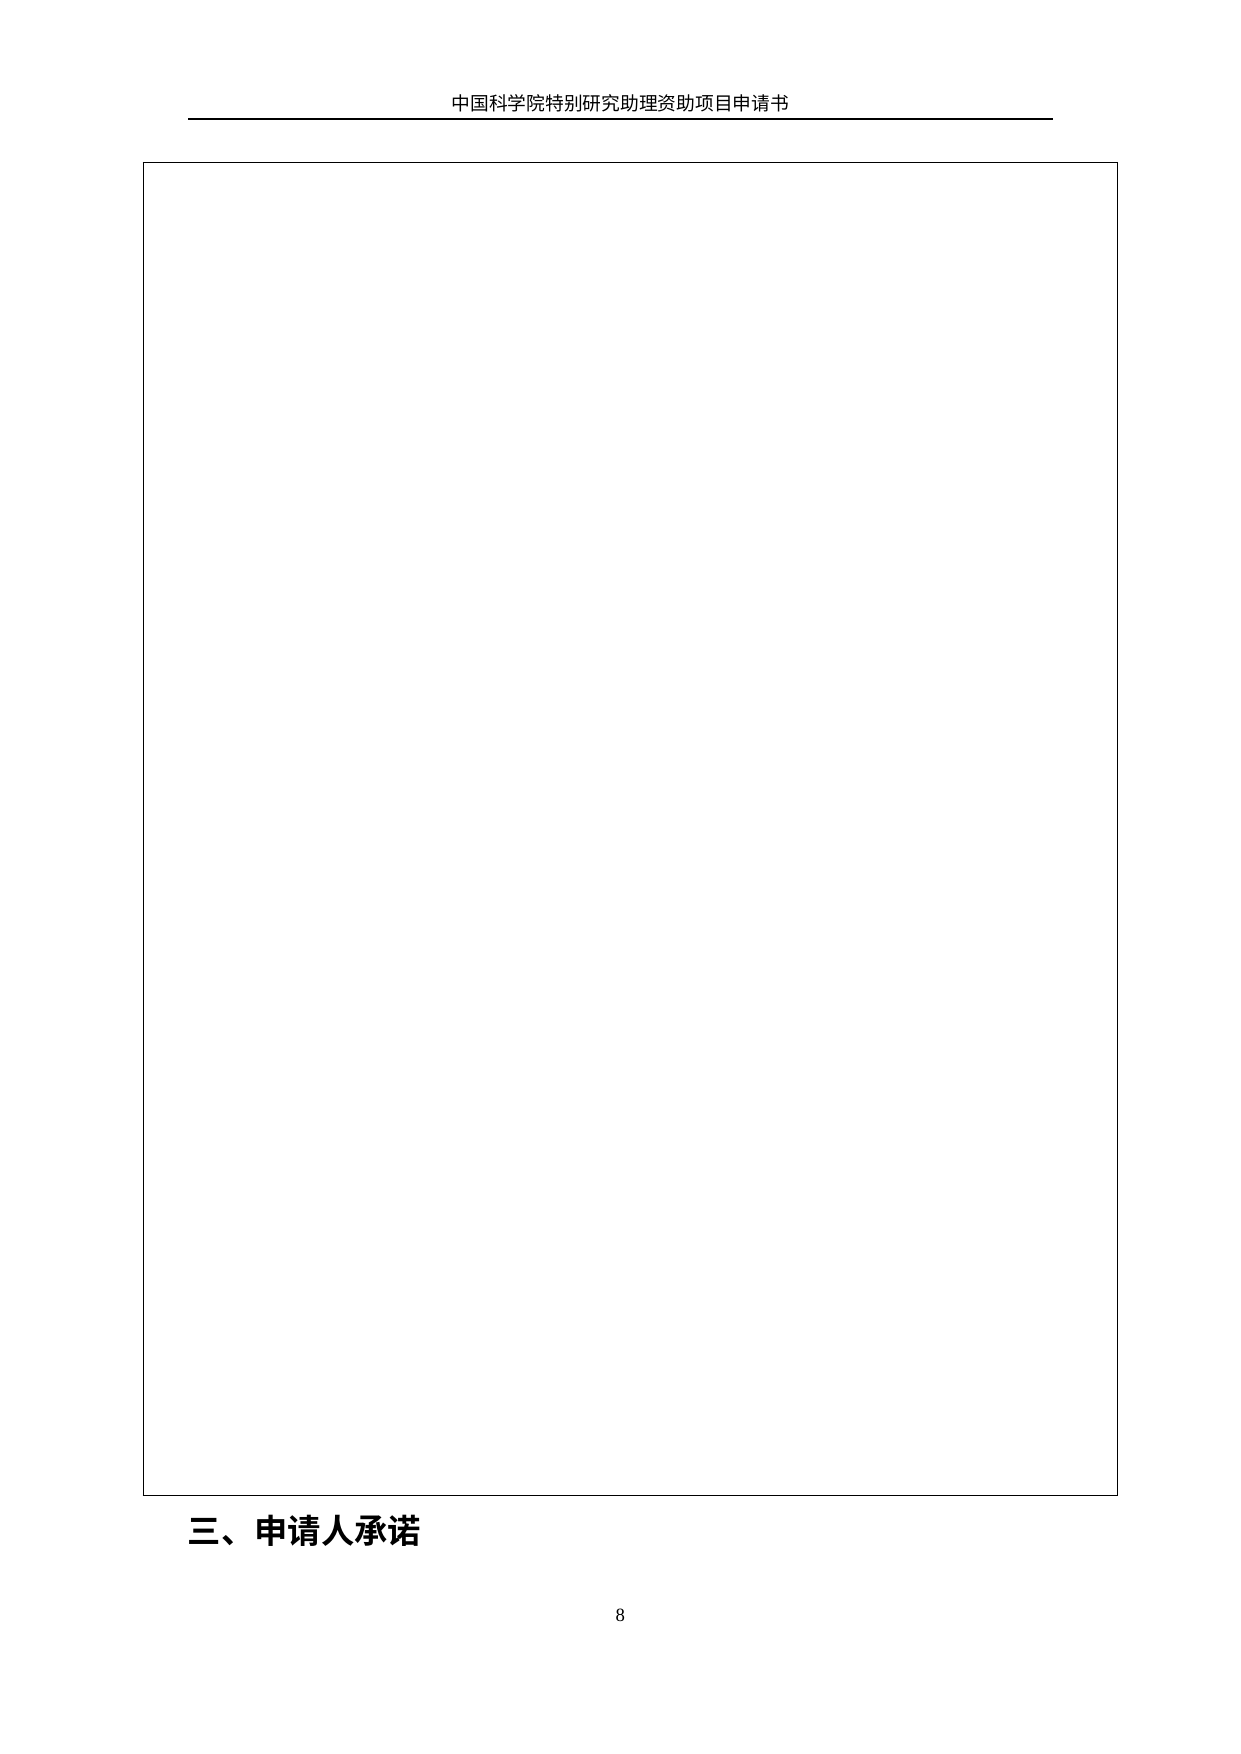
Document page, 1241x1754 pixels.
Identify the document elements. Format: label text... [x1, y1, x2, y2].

text 三、申请人承诺 [187, 1496, 1053, 1561]
table_cell [144, 163, 1117, 1495]
